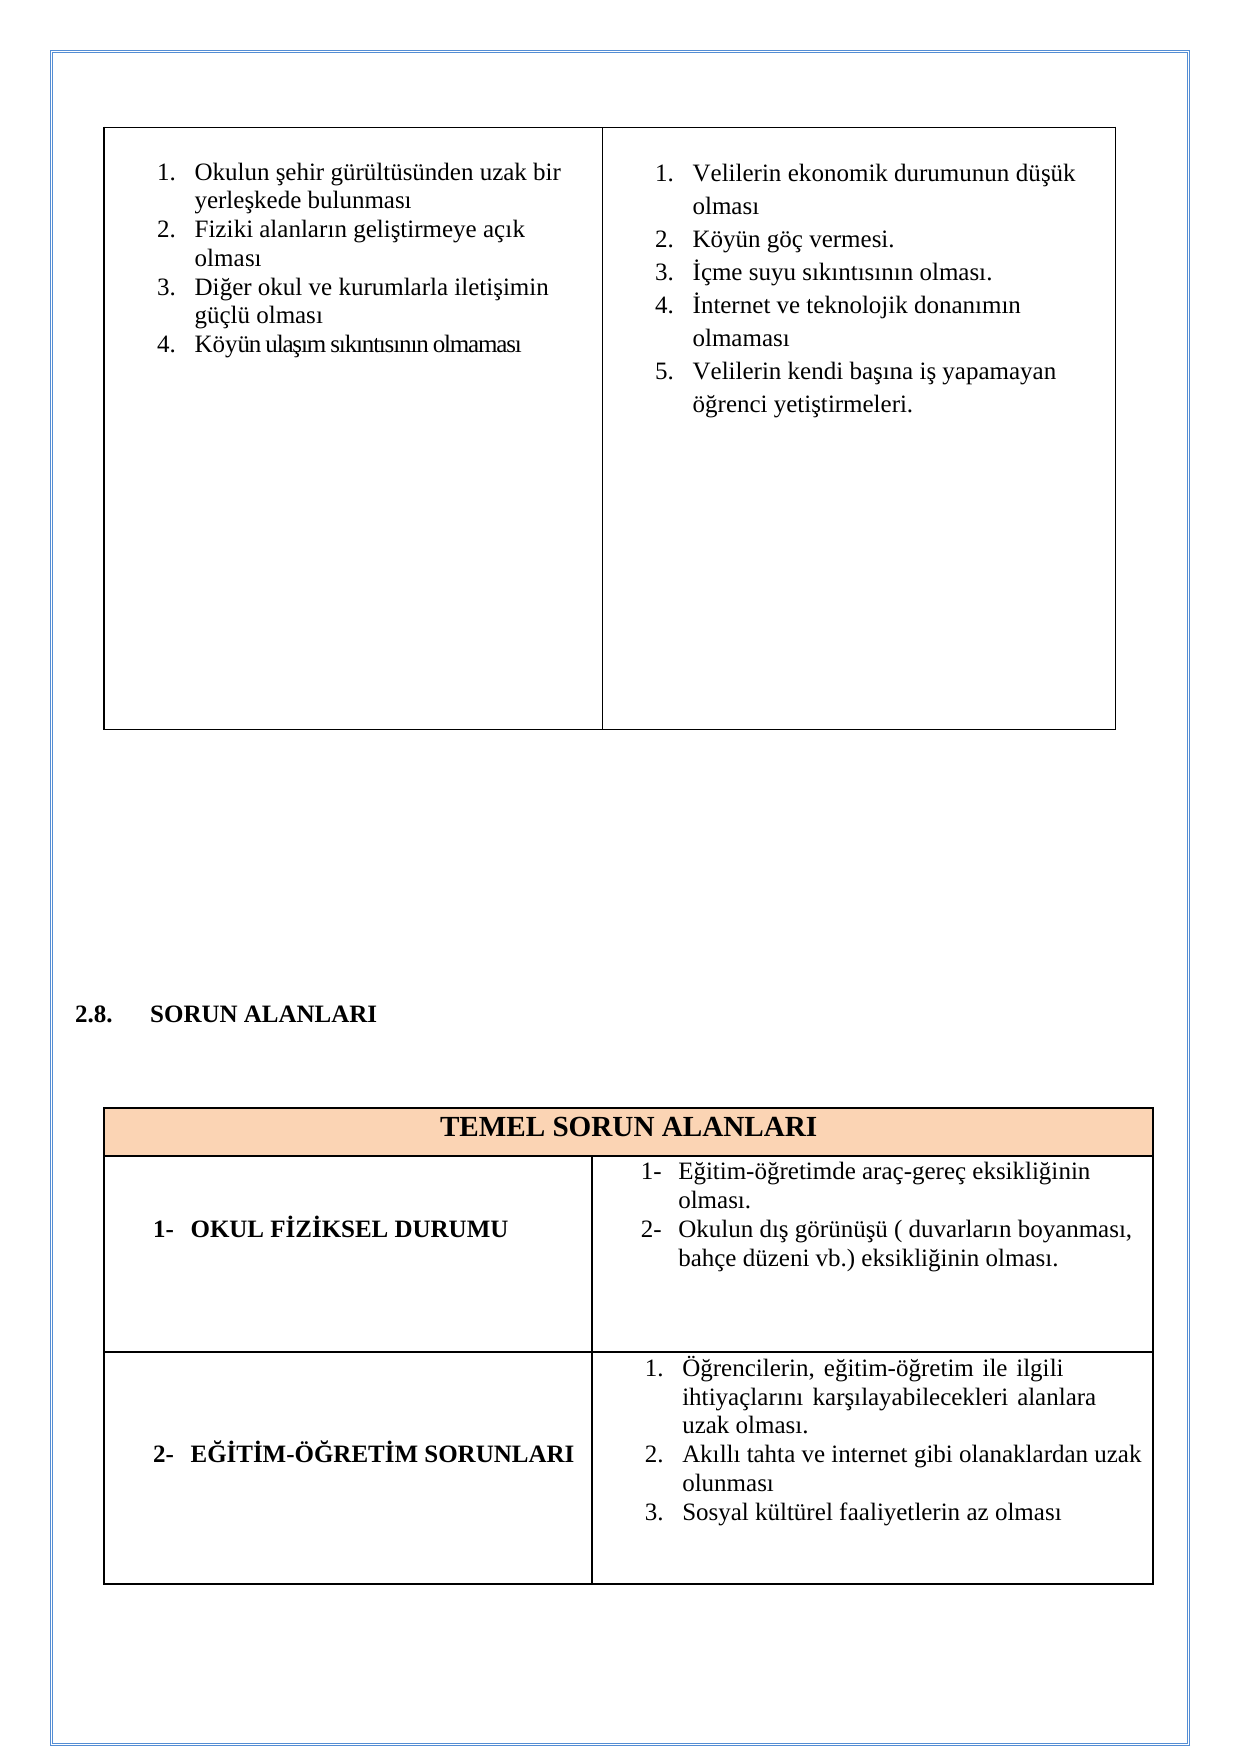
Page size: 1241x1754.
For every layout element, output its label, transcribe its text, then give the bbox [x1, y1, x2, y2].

table_cell OKUL FİZİKSEL DURUMU [105, 1157, 591, 1351]
table_cell EĞİTİM-ÖĞRETİM SORUNLARI [105, 1353, 591, 1583]
list SORUN ALANLARI [75, 999, 1165, 1028]
table_cell Eğitim-öğretimde araç-gereç eksikliğinin olması. Okulun dış görünüşü ( duvarların boyanması, bahçe düzeni vb.) eksikliğinin olması. [593, 1157, 1152, 1351]
table_cell Velilerin ekonomik durumunun düşük olması Köyün göç vermesi. İçme suyu sıkıntısının olması. İnternet ve teknolojik donanımın olmaması Velilerin kendi başına iş yapamayan öğrenci yetiştirmeleri. [603, 128, 1115, 729]
table_cell Öğrencilerin, eğitim-öğretim ile ilgili ihtiyaçlarını karşılayabilecekleri alanlara uzak olması. Akıllı tahta ve internet gibi olanaklardan uzak olunması Sosyal kültürel faaliyetlerin az olması [593, 1353, 1152, 1583]
table_header TEMEL SORUN ALANLARI [105, 1109, 1152, 1155]
table_cell Okulun şehir gürültüsünden uzak bir yerleşkede bulunması Fiziki alanların geliştirmeye açık olması Diğer okul ve kurumlarla iletişimin güçlü olması Köyün ulaşım sıkıntısının olmaması [105, 128, 602, 729]
